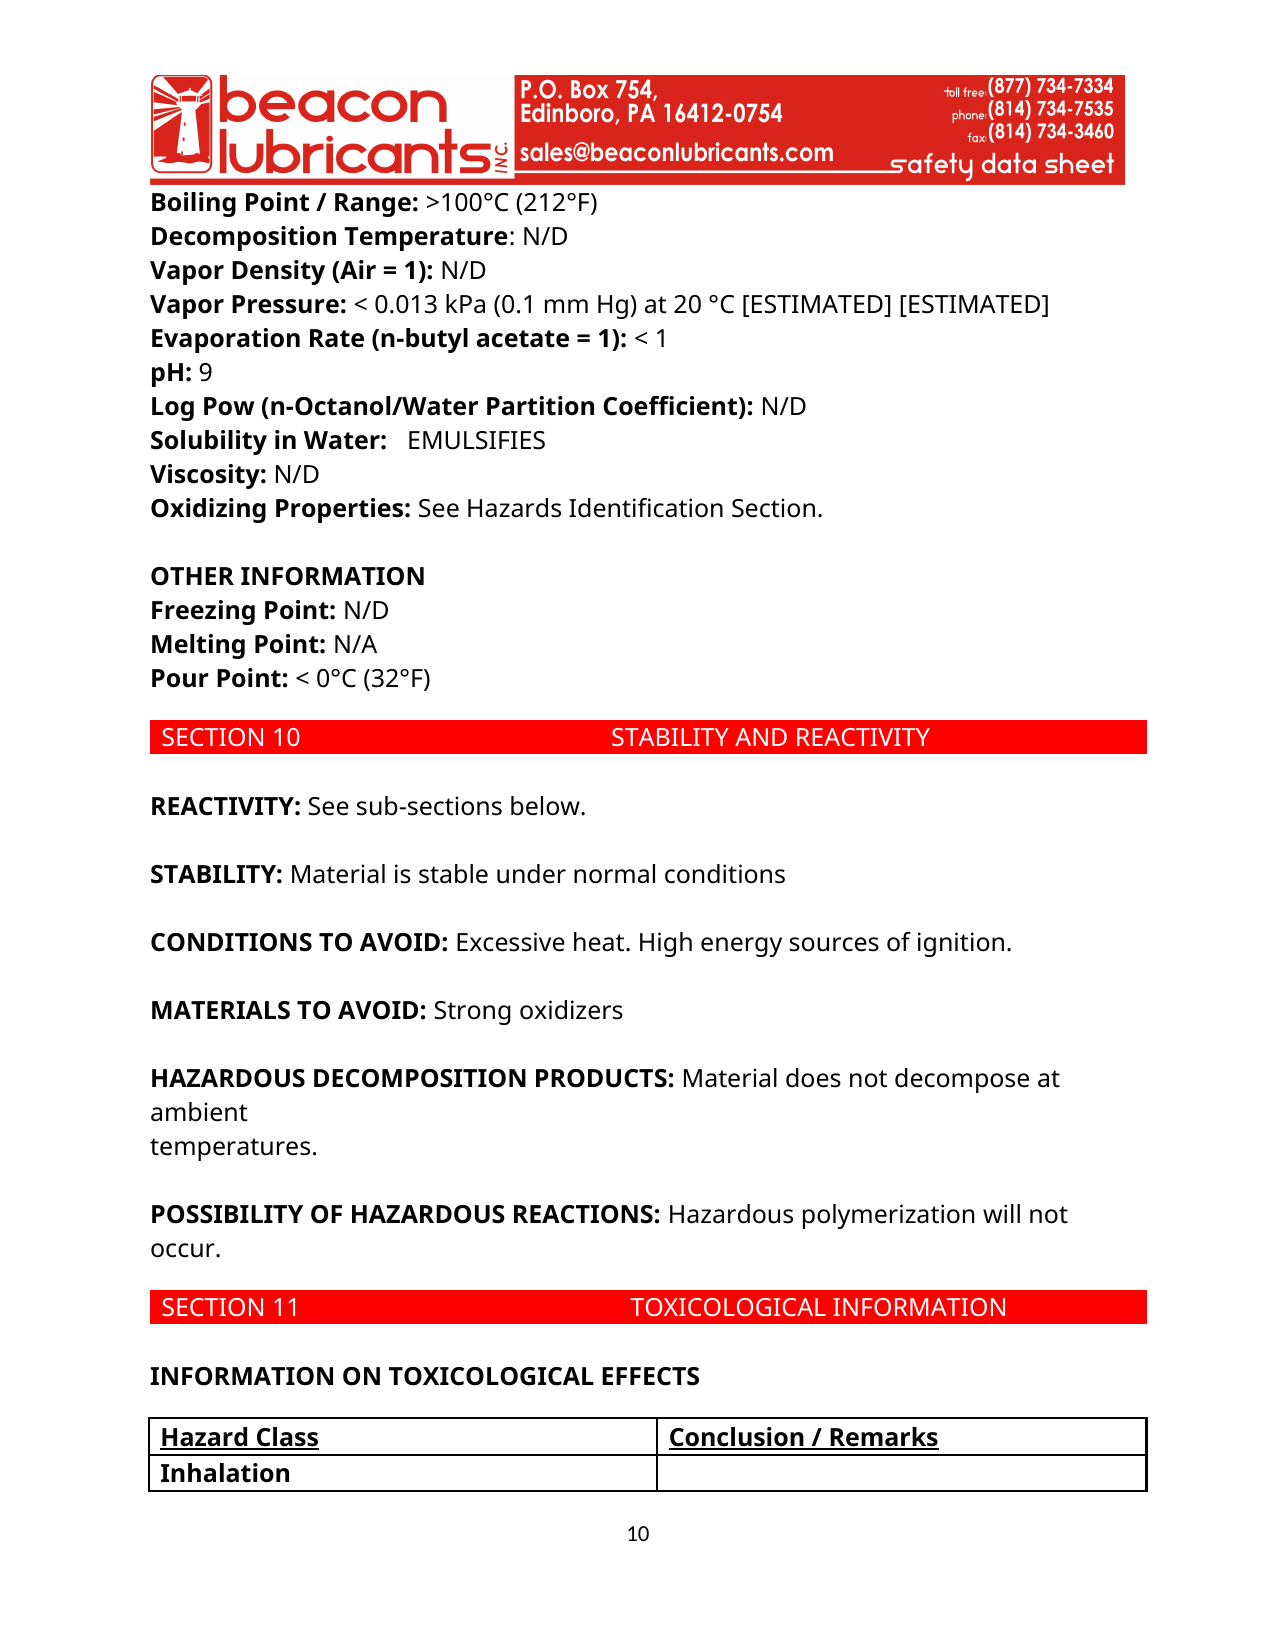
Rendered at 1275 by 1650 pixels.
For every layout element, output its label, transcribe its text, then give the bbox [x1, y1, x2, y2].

picture [150, 75, 1125, 185]
table_cell Inhalation [150, 1456, 656, 1489]
table_header SECTION 11 TOXICOLOGICAL INFORMATION [150, 1290, 1147, 1324]
table_cell [658, 1456, 1145, 1489]
text INFORMATION ON TOXICOLOGICAL EFFECTS [150, 1324, 1125, 1392]
table_header Hazard Class [150, 1419, 656, 1453]
table_header Conclusion / Remarks [658, 1419, 1145, 1453]
text REACTIVITY: See sub-sections below. STABILITY: Material is stable under normal conditions CONDITIONS TO AVOID: Excessive heat. High energy sources of ignition. MATERIALS TO AVOID: Strong oxidizers HAZARDOUS DECOMPOSITION PRODUCTS: Material does not decompose at ambient temperatures. POSSIBILITY OF HAZARDOUS REACTIONS: Hazardous polymerization will not occur. [150, 754, 1125, 1265]
table_header SECTION 10 STABILITY AND REACTIVITY [150, 720, 1147, 754]
